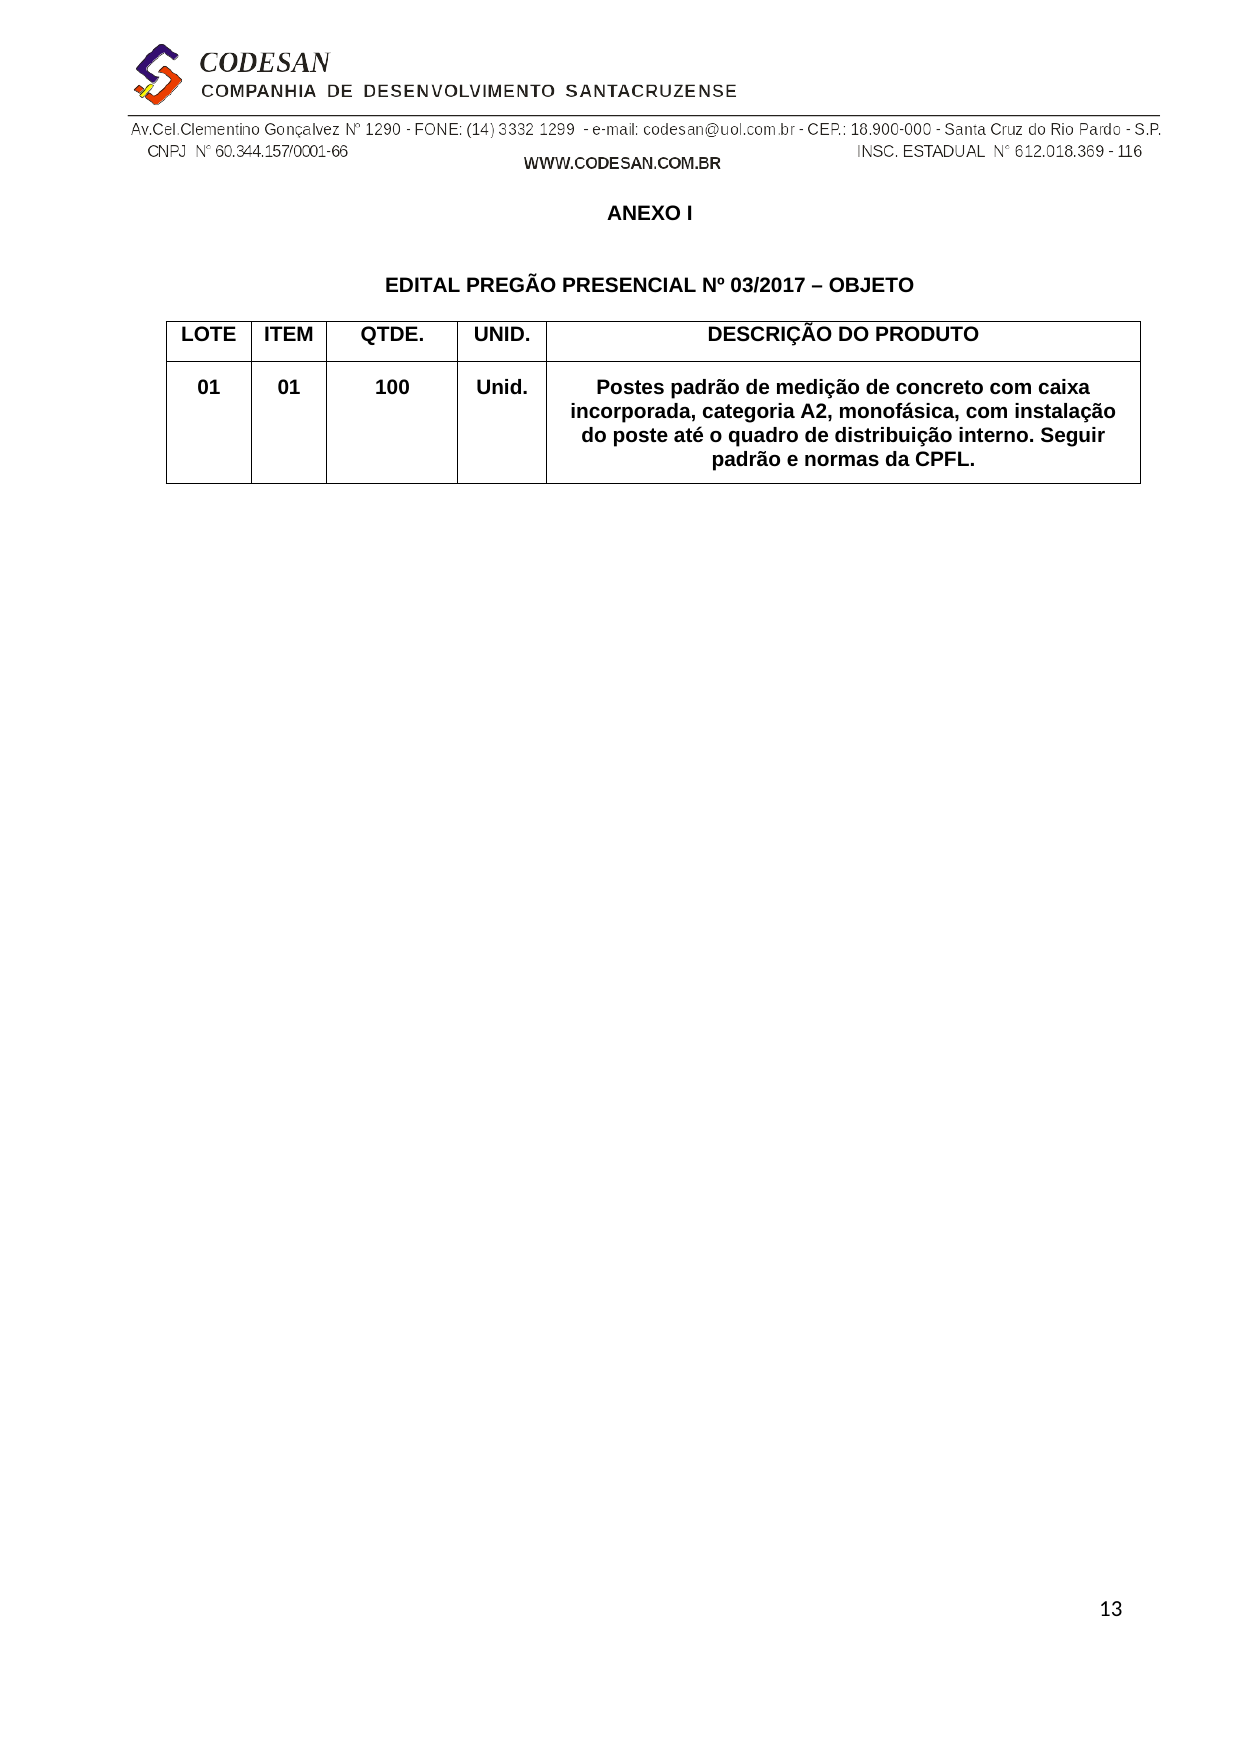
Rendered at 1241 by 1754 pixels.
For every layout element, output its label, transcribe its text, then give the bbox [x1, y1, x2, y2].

table_cell Unid. [458, 362, 546, 483]
table_cell 100 [327, 362, 457, 483]
table_header UNID. [458, 322, 546, 361]
table_header QTDE. [327, 322, 457, 361]
text EDITAL PREGÃO PRESENCIAL Nº 03/2017 – OBJETO [177, 273, 1122, 297]
table_cell 01 [167, 362, 251, 483]
table_cell 01 [252, 362, 326, 483]
text ANEXO I [177, 201, 1122, 225]
table_header LOTE [167, 322, 251, 361]
table_cell Postes padrão de medição de concreto com caixa incorporada, categoria A2, monofásica, com instalação do poste até o quadro de distribuição interno. Seguir padrão e normas da CPFL. [547, 362, 1140, 483]
table_header DESCRIÇÃO DO PRODUTO [547, 322, 1140, 361]
table_header ITEM [252, 322, 326, 361]
